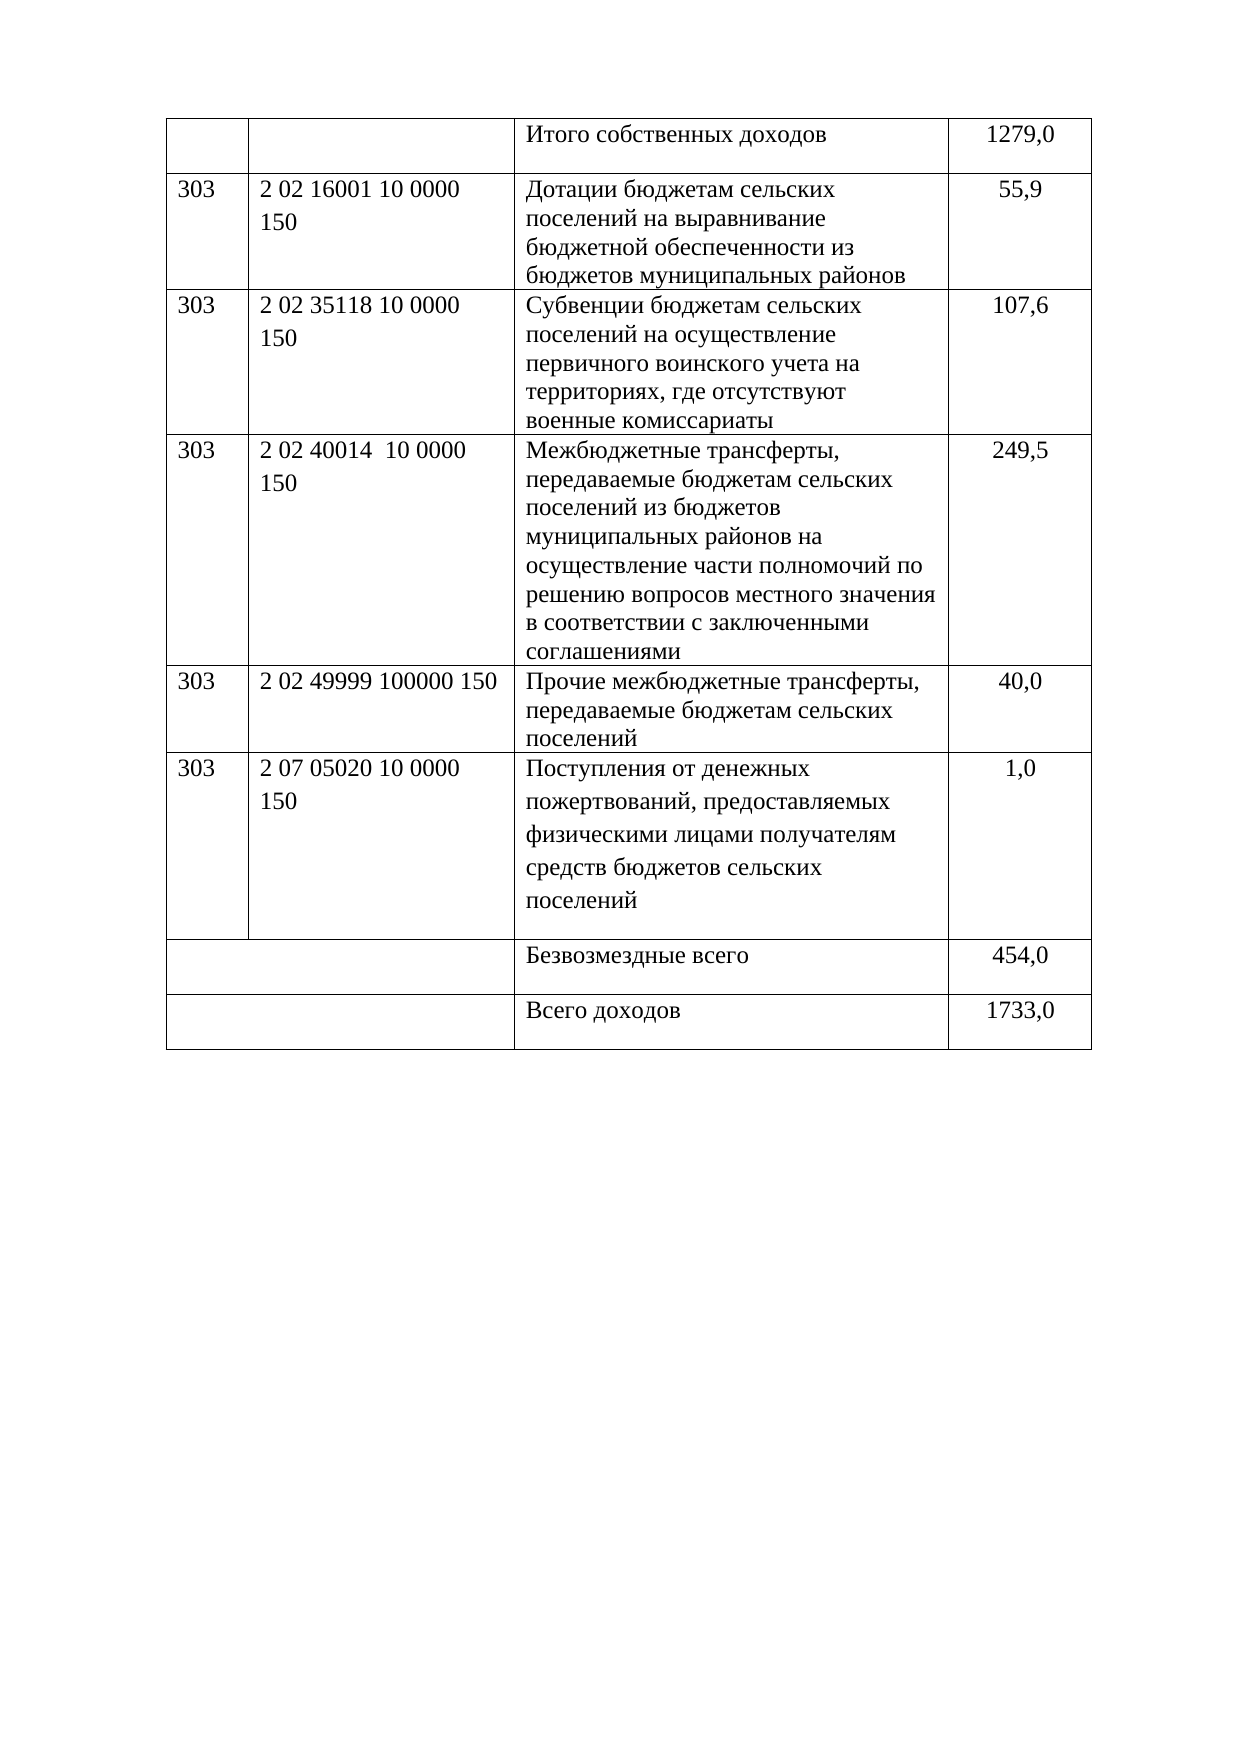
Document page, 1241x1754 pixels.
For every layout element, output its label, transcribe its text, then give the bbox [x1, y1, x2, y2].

table_cell 1279,0 [949, 119, 1091, 173]
table_cell 303 [167, 435, 248, 665]
table_cell 2 02 49999 100000 150 [249, 666, 514, 752]
table_cell [249, 119, 514, 173]
table_cell Межбюджетные трансферты, передаваемые бюджетам сельских поселений из бюджетов муниципальных районов на осуществление части полномочий по решению вопросов местного значения в соответствии с заключенными соглашениями [515, 435, 948, 665]
table_cell 454,0 [949, 940, 1091, 994]
table_cell 303 [167, 290, 248, 434]
table_cell [167, 119, 248, 173]
table_cell 303 [167, 666, 248, 752]
table_cell 303 [167, 753, 248, 939]
table_cell Дотации бюджетам сельских поселений на выравнивание бюджетной обеспеченности из бюджетов муниципальных районов [515, 174, 948, 289]
table_cell 2 02 35118 10 0000 150 [249, 290, 514, 434]
table_cell 1733,0 [949, 995, 1091, 1048]
table_cell 40,0 [949, 666, 1091, 752]
table_cell Всего доходов [515, 995, 948, 1048]
table_cell Прочие межбюджетные трансферты, передаваемые бюджетам сельских поселений [515, 666, 948, 752]
table_cell 303 [167, 174, 248, 289]
table_cell 55,9 [949, 174, 1091, 289]
table_cell Субвенции бюджетам сельских поселений на осуществление первичного воинского учета на территориях, где отсутствуют военные комиссариаты [515, 290, 948, 434]
table_cell 249,5 [949, 435, 1091, 665]
table_cell [167, 940, 514, 994]
table_cell 2 02 40014 10 0000 150 [249, 435, 514, 665]
table_cell 1,0 [949, 753, 1091, 939]
table_cell Итого собственных доходов [515, 119, 948, 173]
table_cell Безвозмездные всего [515, 940, 948, 994]
table_cell 2 07 05020 10 0000 150 [249, 753, 514, 939]
table_cell 2 02 16001 10 0000 150 [249, 174, 514, 289]
table_cell 107,6 [949, 290, 1091, 434]
table_cell [167, 995, 514, 1048]
table_cell Поступления от денежных пожертвований, предоставляемых физическими лицами получателям средств бюджетов сельских поселений [515, 753, 948, 939]
